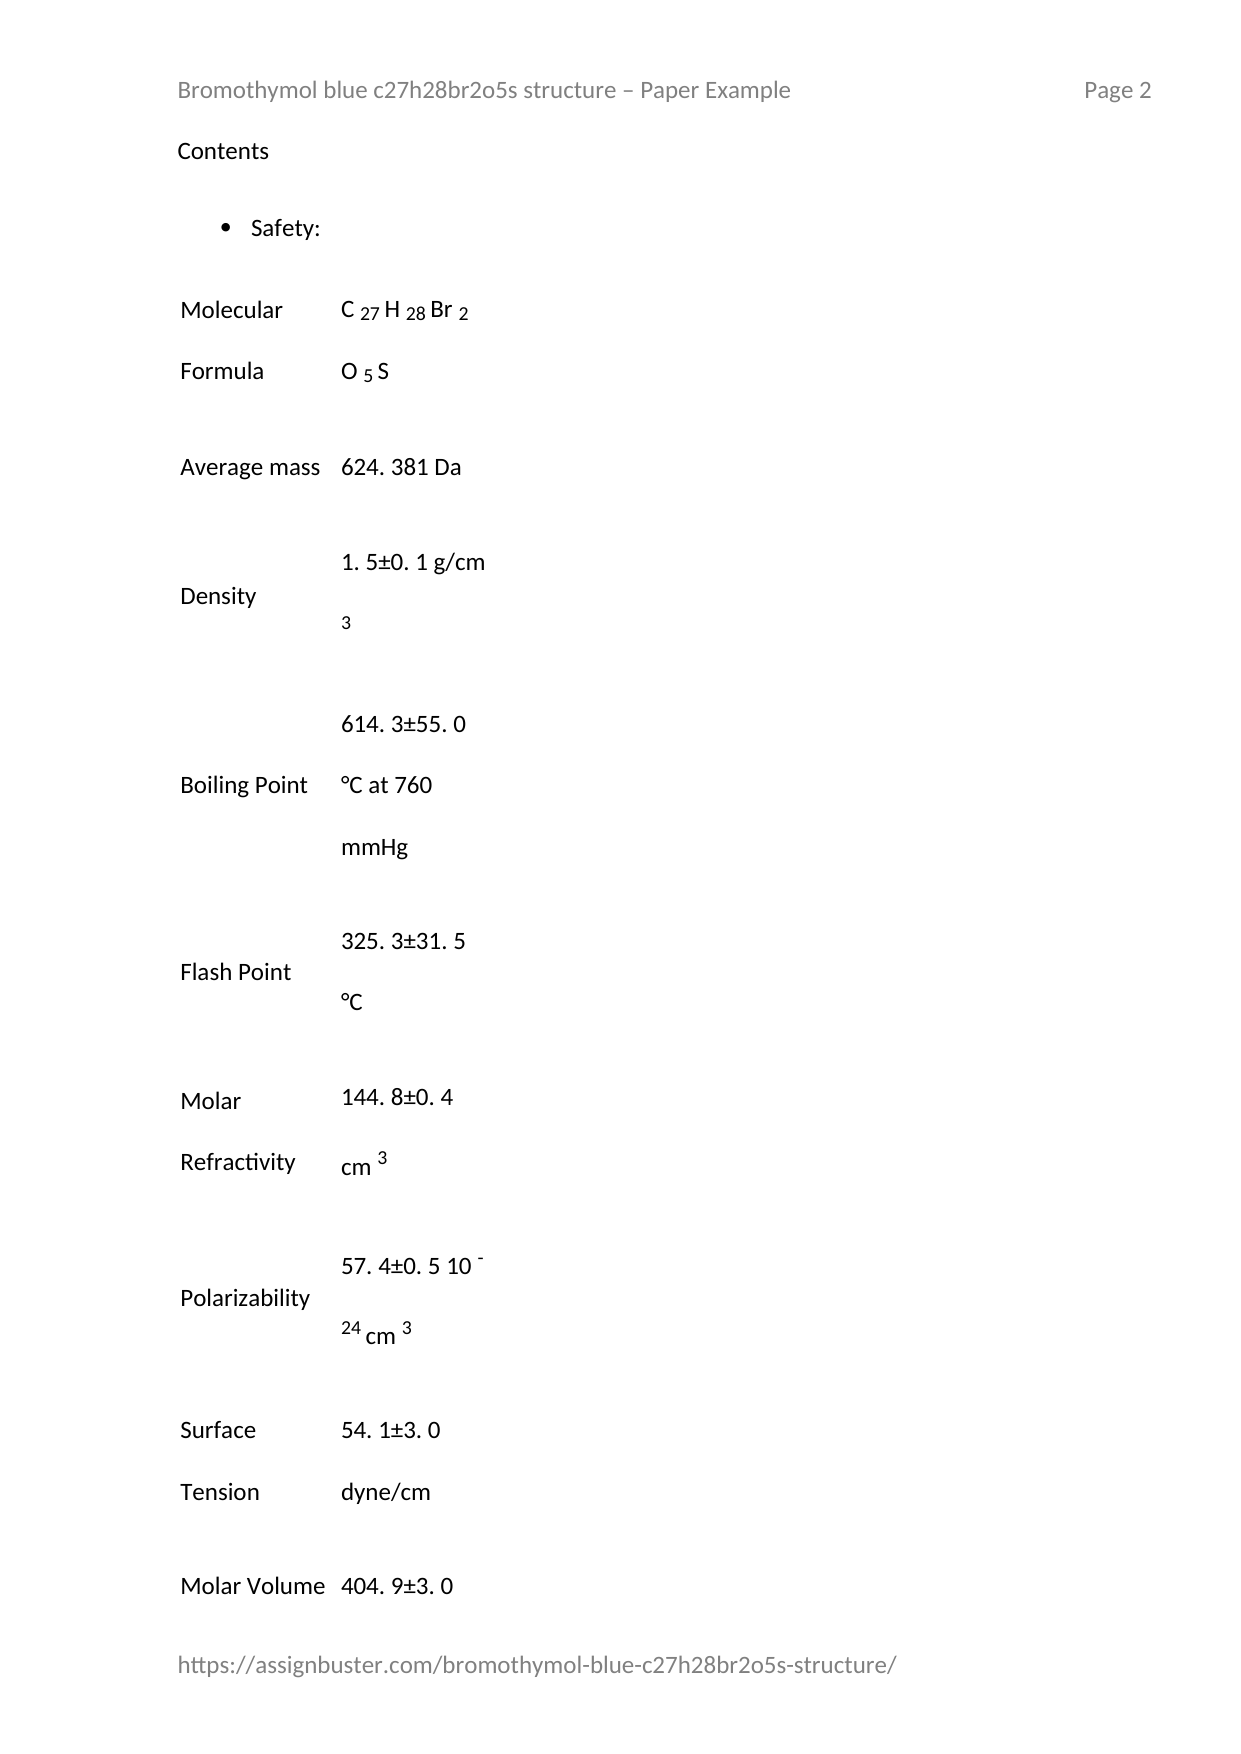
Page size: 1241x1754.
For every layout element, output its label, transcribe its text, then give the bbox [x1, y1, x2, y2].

table_cell 624. 381 Da [338, 448, 490, 543]
table_cell 54. 1±3. 0 dyne/cm [338, 1412, 490, 1567]
table_cell 614. 3±55. 0 °C at 760 mmHg [338, 706, 490, 922]
table_cell 1. 5±0. 1 g/cm 3 [338, 543, 490, 706]
table_cell 144. 8±0. 4 cm 3 [338, 1078, 490, 1242]
table_header Molecular Formula [177, 290, 338, 448]
table_cell 325. 3±31. 5 °C [338, 922, 490, 1078]
table_cell Boiling Point [177, 706, 338, 922]
table_header C 27 H 28 Br 2 O 5 S [338, 290, 490, 448]
table_cell Average mass [177, 448, 338, 543]
table_cell Molar Volume [177, 1567, 338, 1603]
list Safety: [221, 212, 1152, 243]
table_cell Molar Refractivity [177, 1078, 338, 1242]
table_cell 57. 4±0. 5 10 -24 cm 3 [338, 1242, 490, 1412]
text Contents [177, 135, 1152, 165]
table_cell Polarizability [177, 1242, 338, 1412]
table_cell 404. 9±3. 0 cm 3 [338, 1567, 490, 1603]
table_cell Surface Tension [177, 1412, 338, 1567]
table_cell Flash Point [177, 922, 338, 1078]
table_cell Density [177, 543, 338, 706]
